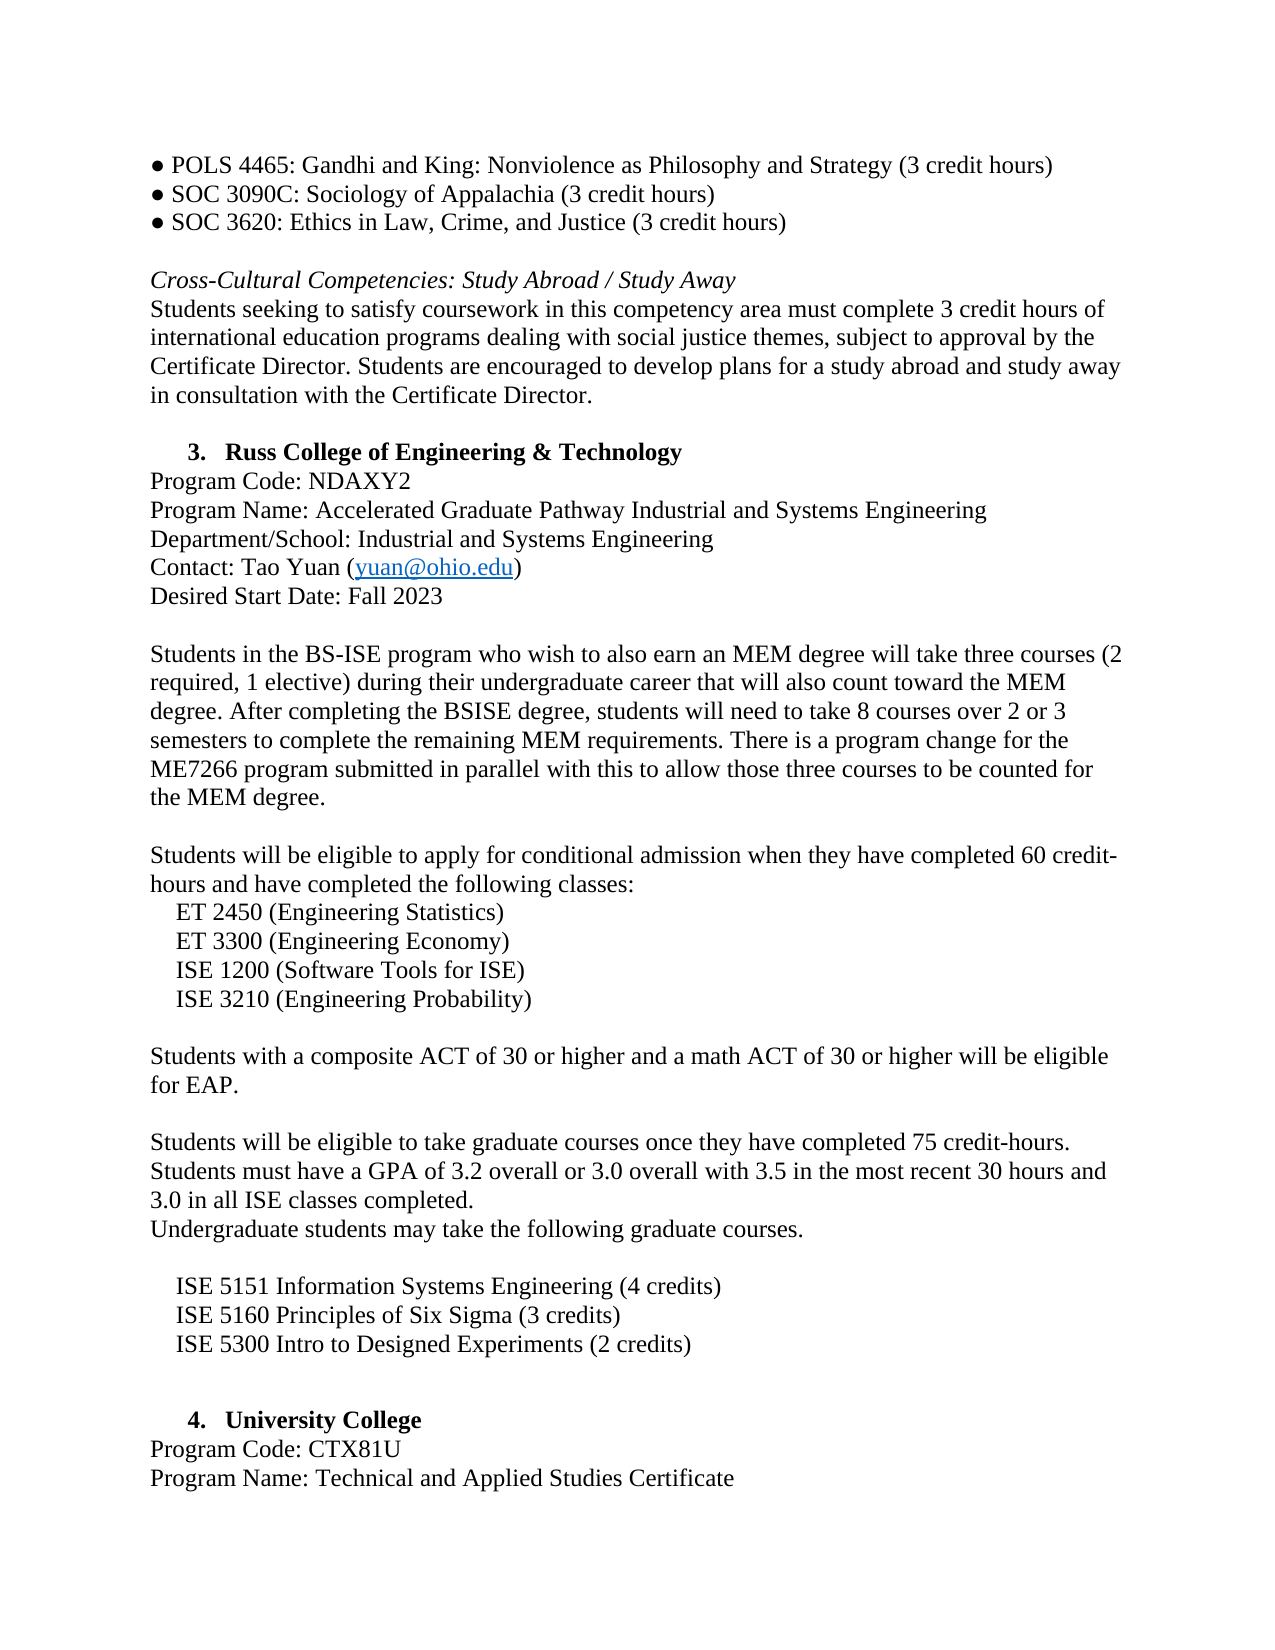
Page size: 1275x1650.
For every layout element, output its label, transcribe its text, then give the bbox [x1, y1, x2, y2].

text Students with a composite ACT of 30 or higher and a math ACT of 30 or higher will be eligible for EAP. [150, 1041, 1125, 1099]
text  ISE 5151 Information Systems Engineering (4 credits) [150, 1271, 1125, 1300]
text Contact: Tao Yuan (yuan@ohio.edu) [150, 552, 1125, 581]
text Cross-Cultural Competencies: Study Abroad / Study Away [150, 265, 1125, 294]
text Program Name: Technical and Applied Studies Certificate [150, 1463, 1125, 1491]
text ● SOC 3620: Ethics in Law, Crime, and Justice (3 credit hours) [150, 207, 1125, 236]
text ● POLS 4465: Gandhi and King: Nonviolence as Philosophy and Strategy (3 credit hours) [150, 150, 1125, 179]
text  ET 2450 (Engineering Statistics) [150, 897, 1125, 926]
text Students will be eligible to apply for conditional admission when they have completed 60 credit-hours and have completed the following classes: [150, 840, 1125, 897]
text Students seeking to satisfy coursework in this competency area must complete 3 credit hours of international education programs dealing with social justice themes, subject to approval by the Certificate Director. Students are encouraged to develop plans for a study abroad and study away in consultation with the Certificate Director. [150, 294, 1125, 409]
list University College [187, 1405, 1125, 1434]
text Students in the BS-ISE program who wish to also earn an MEM degree will take three courses (2 required, 1 elective) during their undergraduate career that will also count toward the MEM degree. After completing the BSISE degree, students will need to take 8 courses over 2 or 3 semesters to complete the remaining MEM requirements. There is a program change for the ME7266 program submitted in parallel with this to allow those three courses to be counted for the MEM degree. [150, 639, 1125, 811]
text  ISE 5160 Principles of Six Sigma (3 credits) [150, 1300, 1125, 1329]
text Desired Start Date: Fall 2023 [150, 581, 1125, 610]
text Program Code: CTX81U [150, 1434, 1125, 1463]
text  ISE 3210 (Engineering Probability) [150, 984, 1125, 1012]
list Russ College of Engineering & Technology [187, 437, 1125, 466]
text  ISE 1200 (Software Tools for ISE) [150, 955, 1125, 984]
text Undergraduate students may take the following graduate courses. [150, 1214, 1125, 1242]
text ● SOC 3090C: Sociology of Appalachia (3 credit hours) [150, 179, 1125, 207]
text  ET 3300 (Engineering Economy) [150, 926, 1125, 955]
text Program Code: NDAXY2 [150, 466, 1125, 495]
text Department/School: Industrial and Systems Engineering [150, 524, 1125, 552]
text Students will be eligible to take graduate courses once they have completed 75 credit-hours. Students must have a GPA of 3.2 overall or 3.0 overall with 3.5 in the most recent 30 hours and 3.0 in all ISE classes completed. [150, 1127, 1125, 1214]
text Program Name: Accelerated Graduate Pathway Industrial and Systems Engineering [150, 495, 1125, 524]
text  ISE 5300 Intro to Designed Experiments (2 credits) [150, 1329, 1125, 1357]
